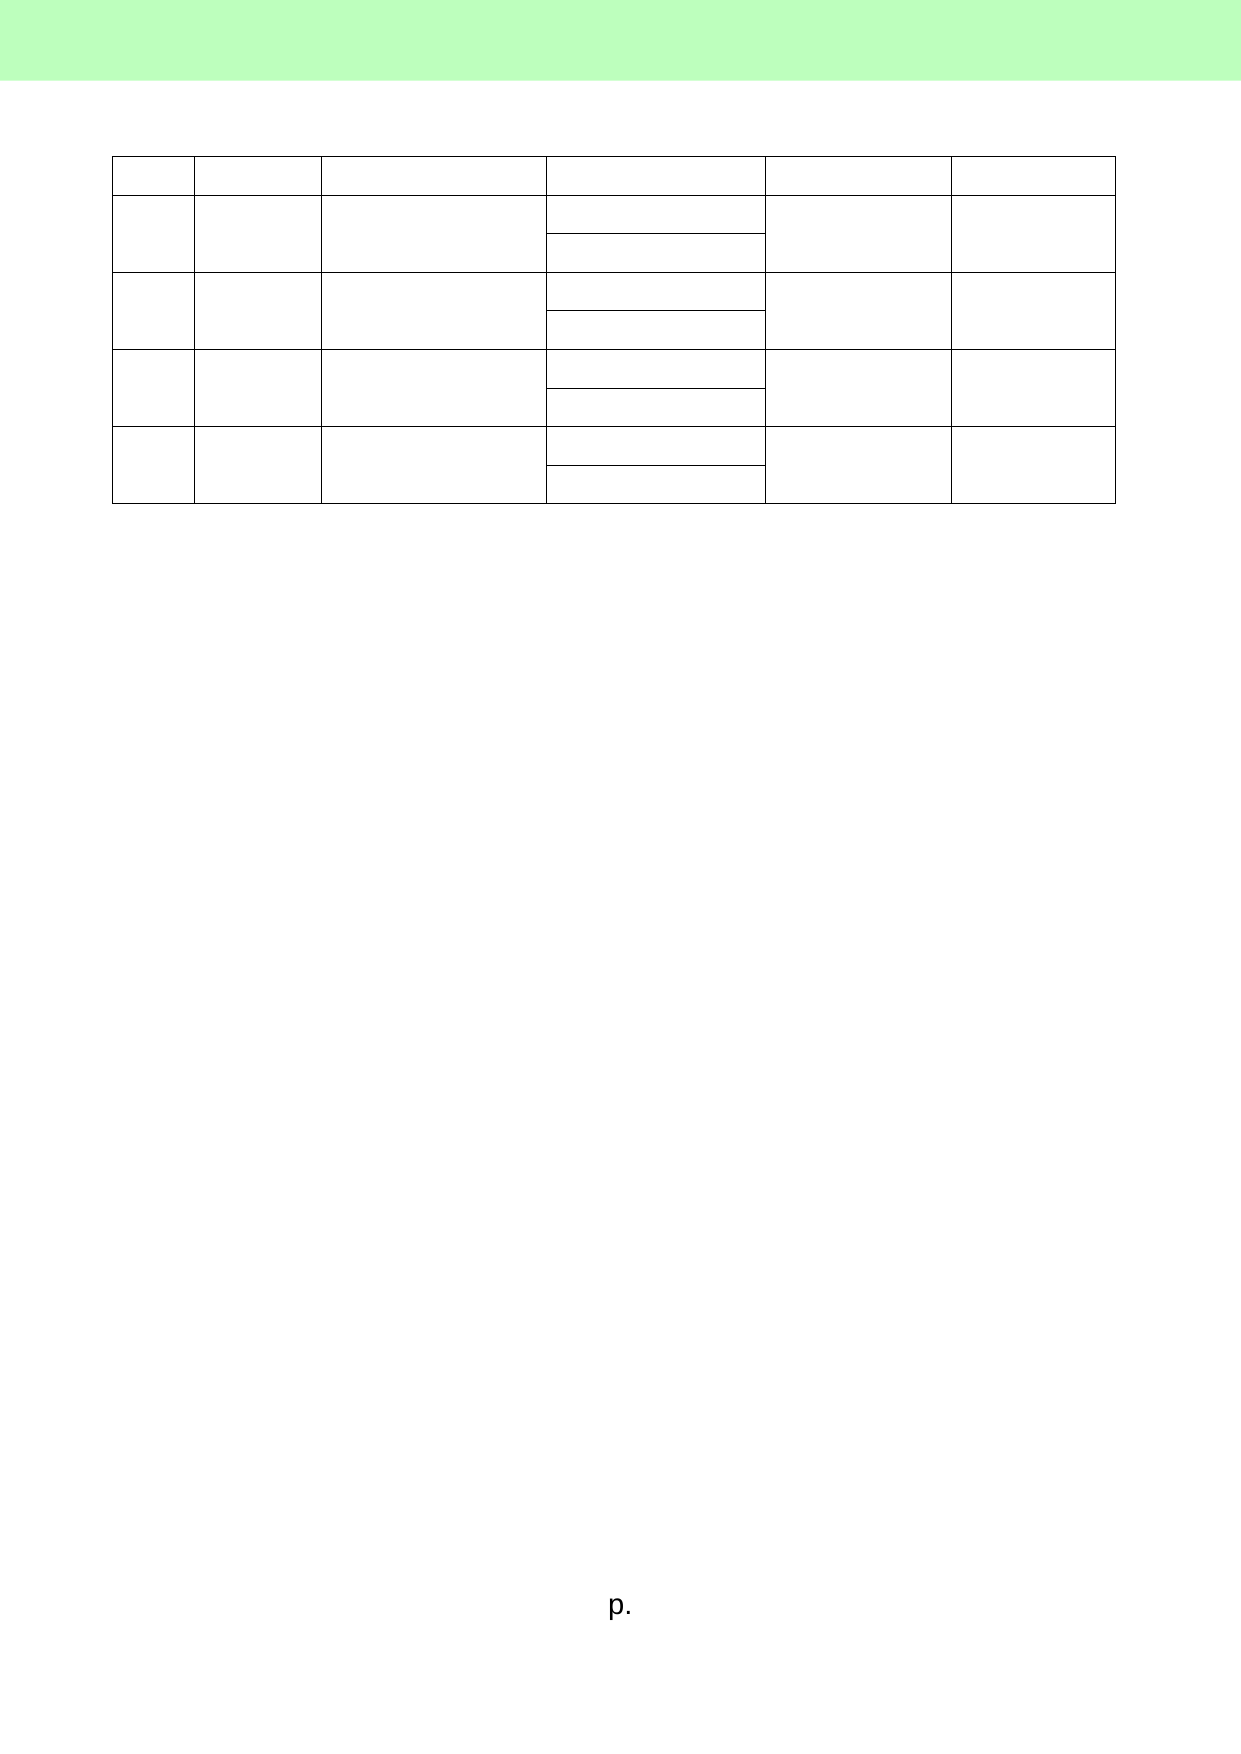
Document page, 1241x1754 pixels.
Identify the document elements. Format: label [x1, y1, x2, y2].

table_cell [113, 157, 194, 195]
table_cell [113, 196, 194, 272]
table_cell [195, 350, 321, 426]
table_cell [195, 427, 321, 503]
table_cell [322, 273, 546, 349]
table_cell [766, 157, 951, 195]
table_cell [322, 427, 546, 503]
table_cell [547, 466, 765, 503]
table_cell [195, 273, 321, 349]
table_cell [547, 196, 765, 233]
table_cell [952, 157, 1115, 195]
table_cell [952, 350, 1115, 426]
table_cell [547, 234, 765, 272]
table_cell [952, 196, 1115, 272]
table_cell [113, 350, 194, 426]
table_cell [952, 427, 1115, 503]
table_cell [766, 427, 951, 503]
table_cell [766, 350, 951, 426]
table_cell [952, 273, 1115, 349]
table_cell [322, 350, 546, 426]
table_cell [766, 196, 951, 272]
table_cell [322, 157, 546, 195]
table_cell [766, 273, 951, 349]
table_cell [547, 427, 765, 464]
table_cell [195, 196, 321, 272]
table_cell [547, 157, 765, 195]
table_cell [547, 273, 765, 310]
table_cell [322, 196, 546, 272]
table_cell [547, 350, 765, 387]
table_cell [113, 427, 194, 503]
table_cell [113, 273, 194, 349]
table_cell [547, 389, 765, 426]
table_cell [195, 157, 321, 195]
table_cell [547, 311, 765, 349]
